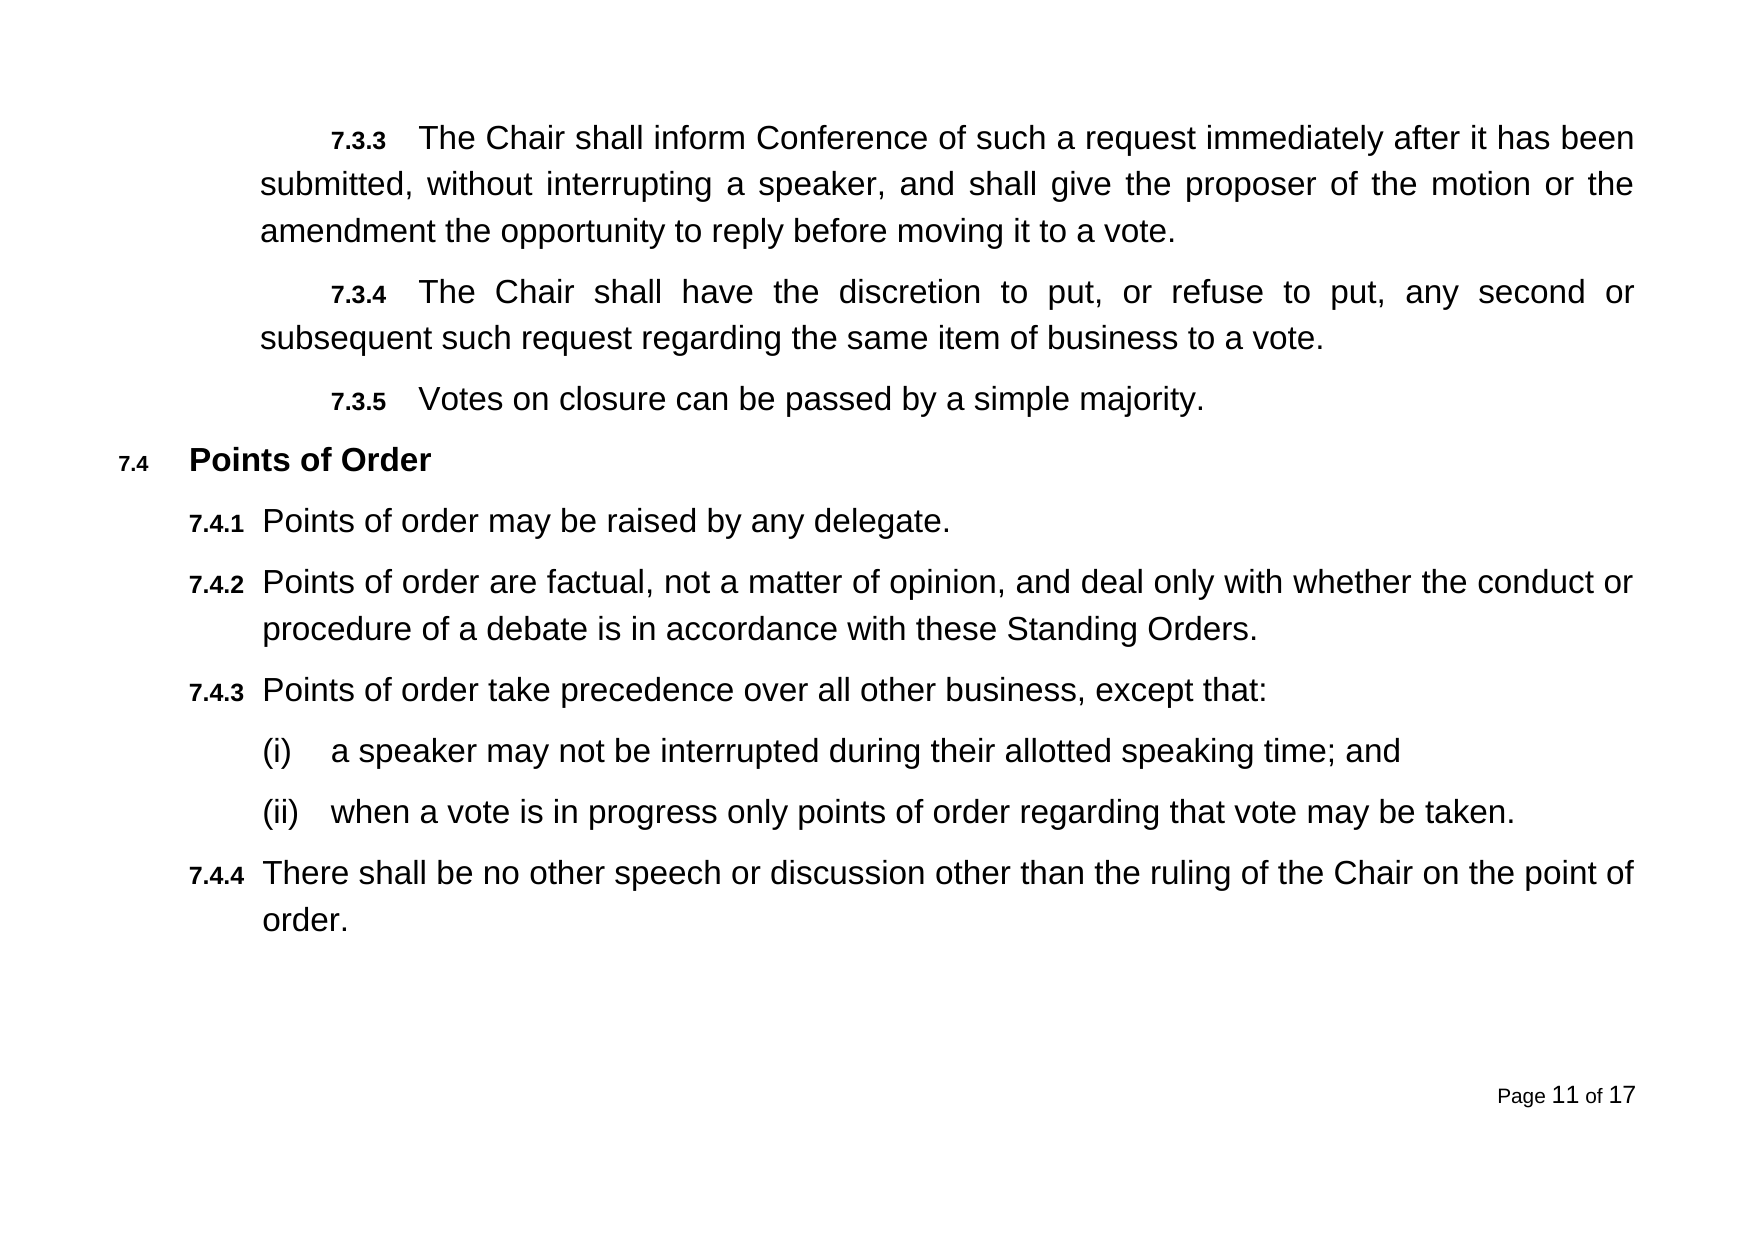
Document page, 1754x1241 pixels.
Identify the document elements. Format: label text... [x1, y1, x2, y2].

list There shall be no other speech or discussion other than the ruling of the Chair on the point of order. [188, 853, 1636, 938]
list a speaker may not be interrupted during their allotted speaking time; and [262, 731, 1636, 769]
list The Chair shall inform Conference of such a request immediately after it has been submitted, without interrupting a speaker, and shall give the proposer of the motion or the amendment the opportunity to reply before moving it to a vote. [260, 118, 1636, 249]
list Points of order take precedence over all other business, except that: [188, 670, 1636, 708]
list when a vote is in progress only points of order regarding that vote may be taken. [262, 792, 1636, 831]
list Points of order are factual, not a matter of opinion, and deal only with whether the conduct or procedure of a debate is in accordance with these Standing Orders. [188, 563, 1636, 647]
list Votes on closure can be passed by a simple majority. [260, 379, 1636, 418]
list Points of order may be raised by any delegate. [188, 502, 1636, 540]
list The Chair shall have the discretion to put, or refuse to put, any second or subsequent such request regarding the same item of business to a vote. [260, 272, 1636, 357]
subtitle Points of Order [118, 441, 1636, 479]
